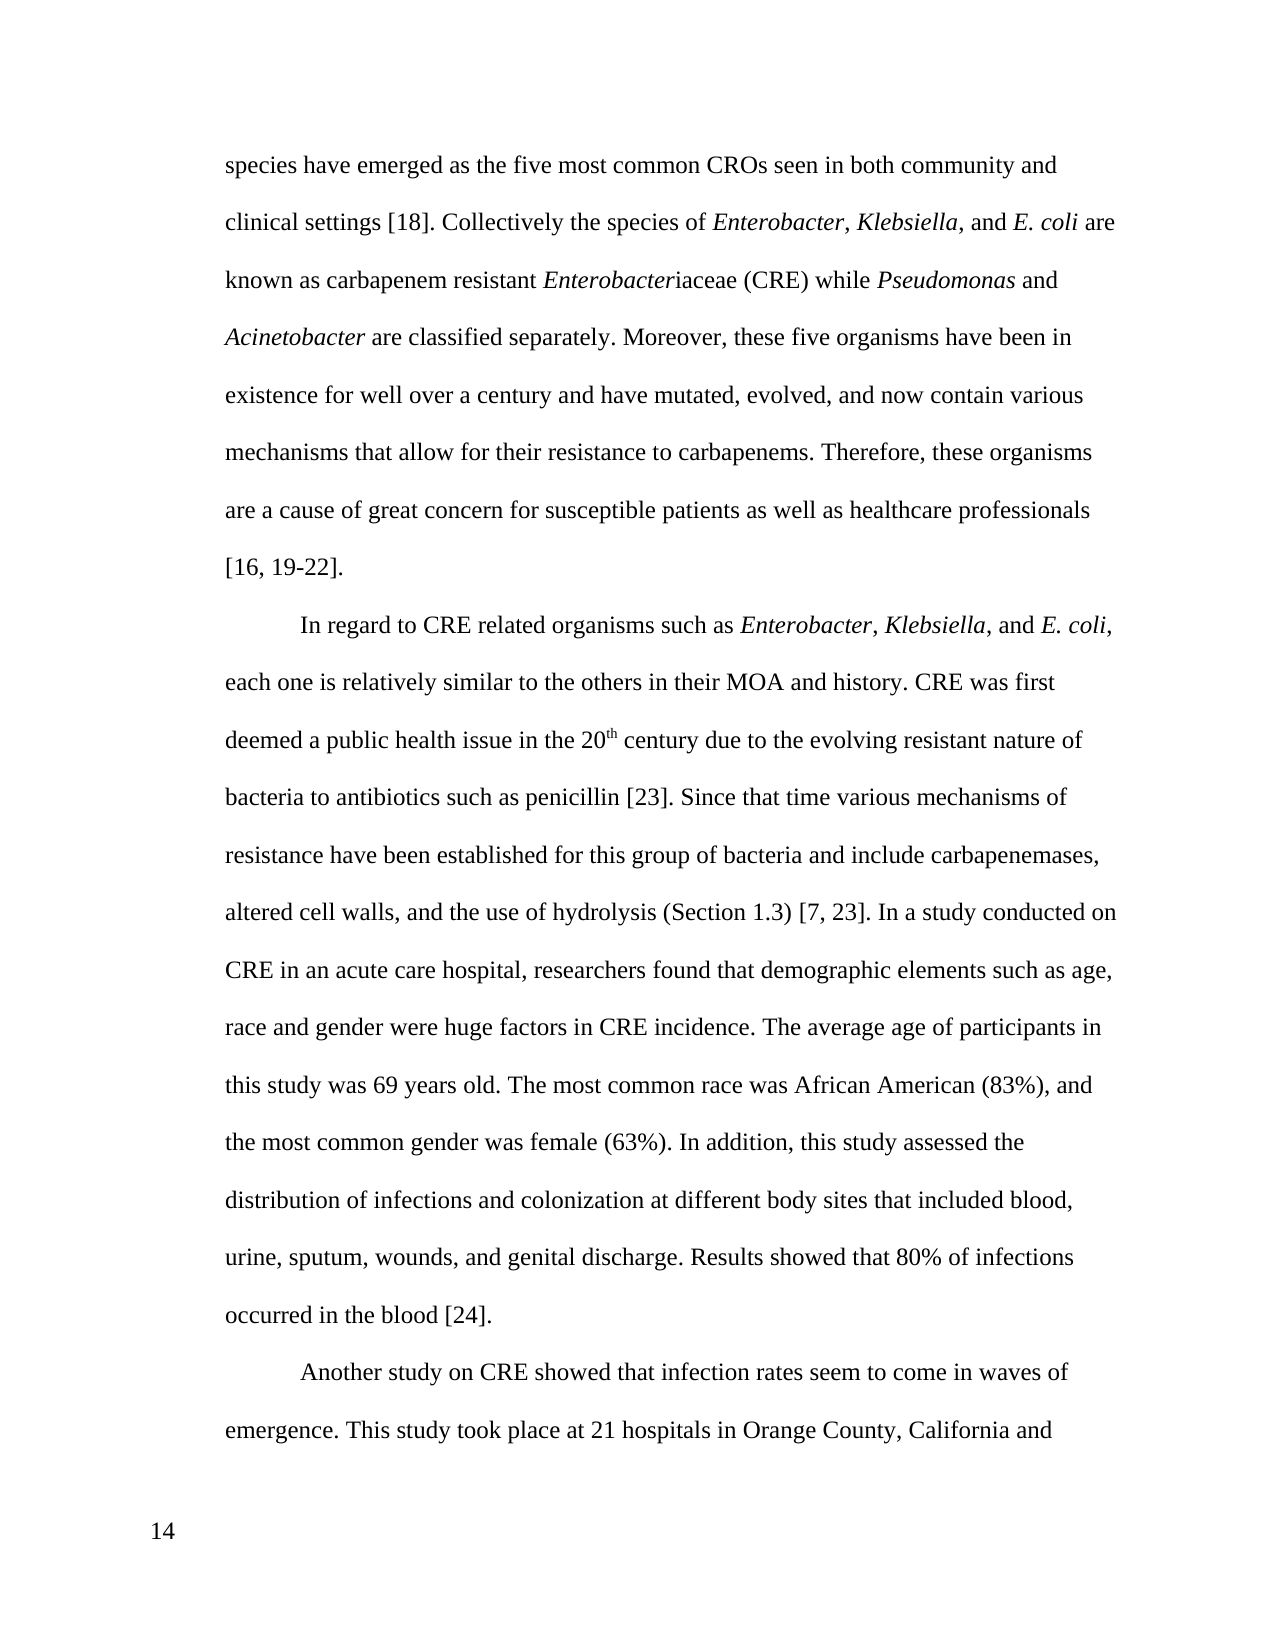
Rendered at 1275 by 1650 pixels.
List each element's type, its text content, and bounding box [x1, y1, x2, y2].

text In regard to CRE related organisms such as Enterobacter, Klebsiella, and E. coli, each one is relatively similar to the others in their MOA and history. CRE was first deemed a public health issue in the 20th century due to the evolving resistant nature of bacteria to antibiotics such as penicillin [23]. Since that time various mechanisms of resistance have been established for this group of bacteria and include carbapenemases, altered cell walls, and the use of hydrolysis (Section 1.3) [7, 23]. In a study conducted on CRE in an acute care hospital, researchers found that demographic elements such as age, race and gender were huge factors in CRE incidence. The average age of participants in this study was 69 years old. The most common race was African American (83%), and the most common gender was female (63%). In addition, this study assessed the distribution of infections and colonization at different body sites that included blood, urine, sputum, wounds, and genital discharge. Results showed that 80% of infections occurred in the blood [24]. [225, 610, 1125, 1329]
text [225, 1357, 1125, 1444]
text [225, 150, 1125, 581]
